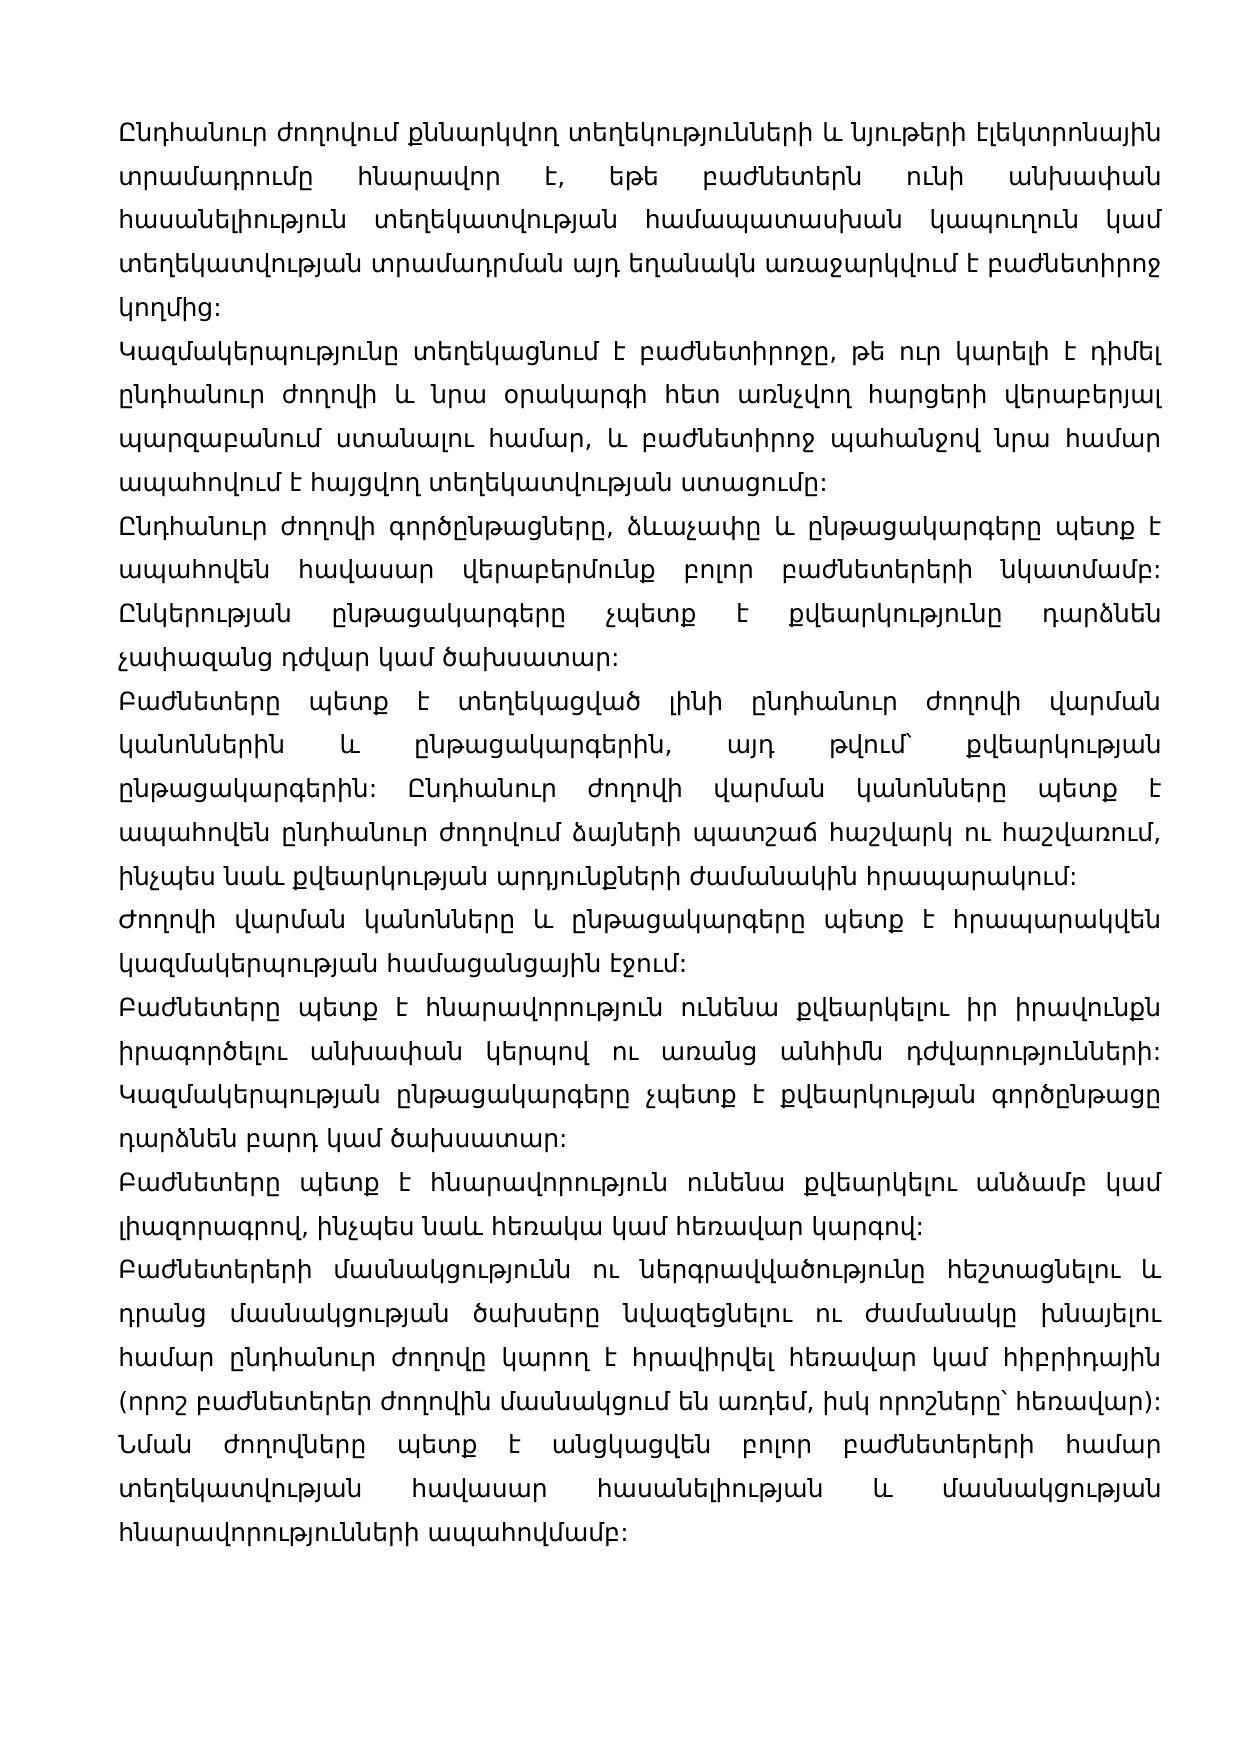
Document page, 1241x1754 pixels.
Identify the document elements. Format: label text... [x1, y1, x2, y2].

text Բաժնետերը պետք է հնարավորություն ունենա քվեարկելու անձամբ կամ լիազորագրով, ինչպես նաև հեռակա կամ հեռավար կարգով: [118, 1168, 1162, 1241]
text Ընդհանուր ժողովում քննարկվող տեղեկությունների և նյութերի էլեկտրոնային տրամադրումը հնարավոր է, եթե բաժնետերն ունի անխափան հասանելիություն տեղեկատվության համապատասխան կապուղուն կամ տեղեկատվության տրամադրման այդ եղանակն առաջարկվում է բաժնետիրոջ կողմից: [118, 118, 1162, 322]
text Բաժնետերը պետք է տեղեկացված լինի ընդհանուր ժողովի վարման կանոններին և ընթացակարգերին, այդ թվում՝ քվեարկության ընթացակարգերին: Ընդհանուր ժողովի վարման կանոնները պետք է ապահովեն ընդհանուր ժողովում ձայների պատշաճ հաշվարկ ու հաշվառում, ինչպես նաև քվեարկության արդյունքների ժամանակին հրապարակում: [118, 687, 1162, 891]
text Ժողովի վարման կանոնները և ընթացակարգերը պետք է հրապարակվեն կազմակերպության համացանցային էջում: [118, 906, 1162, 978]
text Բաժնետերը պետք է հնարավորություն ունենա քվեարկելու իր իրավունքն իրագործելու անխափան կերպով ու առանց անհիմն դժվարությունների: Կազմակերպության ընթացակարգերը չպետք է քվեարկության գործընթացը դարձնեն բարդ կամ ծախսատար: [118, 993, 1162, 1153]
text Ընդհանուր ժողովի գործընթացները, ձևաչափը և ընթացակարգերը պետք է ապահովեն հավասար վերաբերմունք բոլոր բաժնետերերի նկատմամբ: Ընկերության ընթացակարգերը չպետք է քվեարկությունը դարձնեն չափազանց դժվար կամ ծախսատար: [118, 512, 1162, 672]
text Բաժնետերերի մասնակցությունն ու ներգրավվածությունը հեշտացնելու և դրանց մասնակցության ծախսերը նվազեցնելու ու ժամանակը խնայելու համար ընդհանուր ժողովը կարող է հրավիրվել հեռավար կամ հիբրիդային (որոշ բաժնետերեր ժողովին մասնակցում են առդեմ, իսկ որոշները՝ հեռավար): Նման ժողովները պետք է անցկացվեն բոլոր բաժնետերերի համար տեղեկատվության հավասար հասանելիության և մասնակցության հնարավորությունների ապահովմամբ: [118, 1256, 1162, 1547]
text Կազմակերպությունը տեղեկացնում է բաժնետիրոջը, թե ուր կարելի է դիմել ընդհանուր ժողովի և նրա օրակարգի հետ առնչվող հարցերի վերաբերյալ պարզաբանում ստանալու համար, և բաժնետիրոջ պահանջով նրա համար ապահովում է հայցվող տեղեկատվության ստացումը: [118, 337, 1162, 497]
